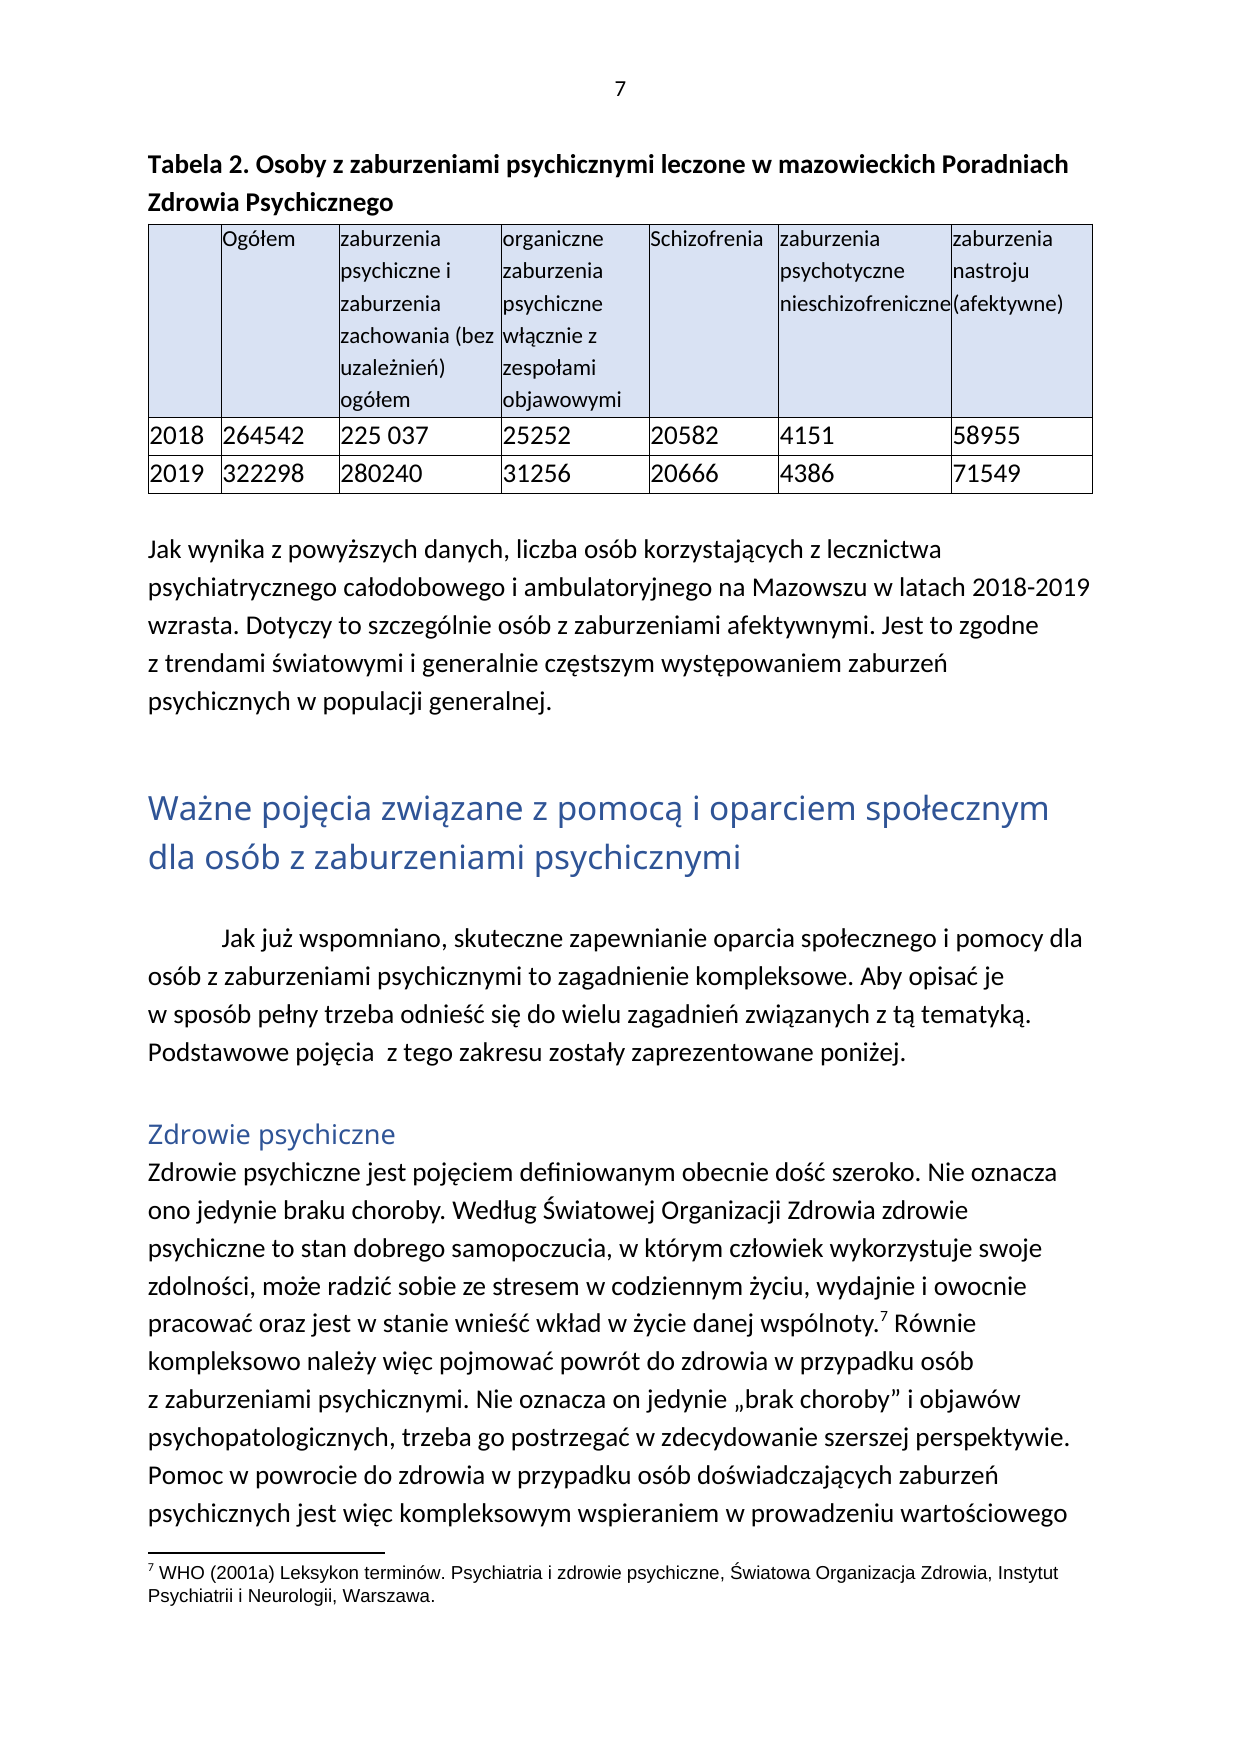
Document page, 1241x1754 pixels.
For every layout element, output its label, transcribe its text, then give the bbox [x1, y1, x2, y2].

table_cell 25252 [502, 418, 649, 455]
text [148, 1155, 1093, 1529]
table_cell 264542 [222, 418, 339, 455]
table_cell 322298 [222, 456, 339, 493]
table_cell 280240 [340, 456, 501, 493]
table_cell 20582 [650, 418, 778, 455]
table_header zaburzenia psychotyczne nieschizofreniczne [779, 225, 951, 417]
text Tabela 2. Osoby z zaburzeniami psychicznymi leczone w mazowieckich Poradniach Zdrowia Psychicznego [148, 148, 1093, 218]
table_cell 4386 [779, 456, 951, 493]
table_cell 31256 [502, 456, 649, 493]
table_header [149, 225, 221, 417]
table_cell 2019 [149, 456, 221, 493]
table_header Schizofrenia [650, 225, 778, 417]
table_header zaburzenia psychiczne i zaburzenia zachowania (bez uzależnień) ogółem [340, 225, 501, 417]
table_header organiczne zaburzenia psychiczne włącznie z zespołami objawowymi [502, 225, 649, 417]
text Jak wynika z powyższych danych, liczba osób korzystających z lecznictwa psychiatrycznego całodobowego i ambulatoryjnego na Mazowszu w latach 2018-2019 wzrasta. Dotyczy to szczególnie osób z zaburzeniami afektywnymi. Jest to zgodne z trendami światowymi i generalnie częstszym występowaniem zaburzeń psychicznych w populacji generalnej. [148, 532, 1093, 717]
table_cell 4151 [779, 418, 951, 455]
table_cell 225 037 [340, 418, 501, 455]
table_cell 2018 [149, 418, 221, 455]
table_header zaburzenia nastroju (afektywne) [952, 225, 1092, 417]
table_header Ogółem [222, 225, 339, 417]
table_cell 71549 [952, 456, 1092, 493]
subtitle Zdrowie psychiczne [148, 1115, 1093, 1152]
table_cell 58955 [952, 418, 1092, 455]
subtitle Ważne pojęcia związane z pomocą i oparciem społecznym dla osób z zaburzeniami psychicznymi [148, 784, 1093, 879]
text Jak już wspomniano, skuteczne zapewnianie oparcia społecznego i pomocy dla osób z zaburzeniami psychicznymi to zagadnienie kompleksowe. Aby opisać je w sposób pełny trzeba odnieść się do wielu zagadnień związanych z tą tematyką. Podstawowe pojęcia z tego zakresu zostały zaprezentowane poniżej. [148, 921, 1093, 1068]
table_cell 20666 [650, 456, 778, 493]
